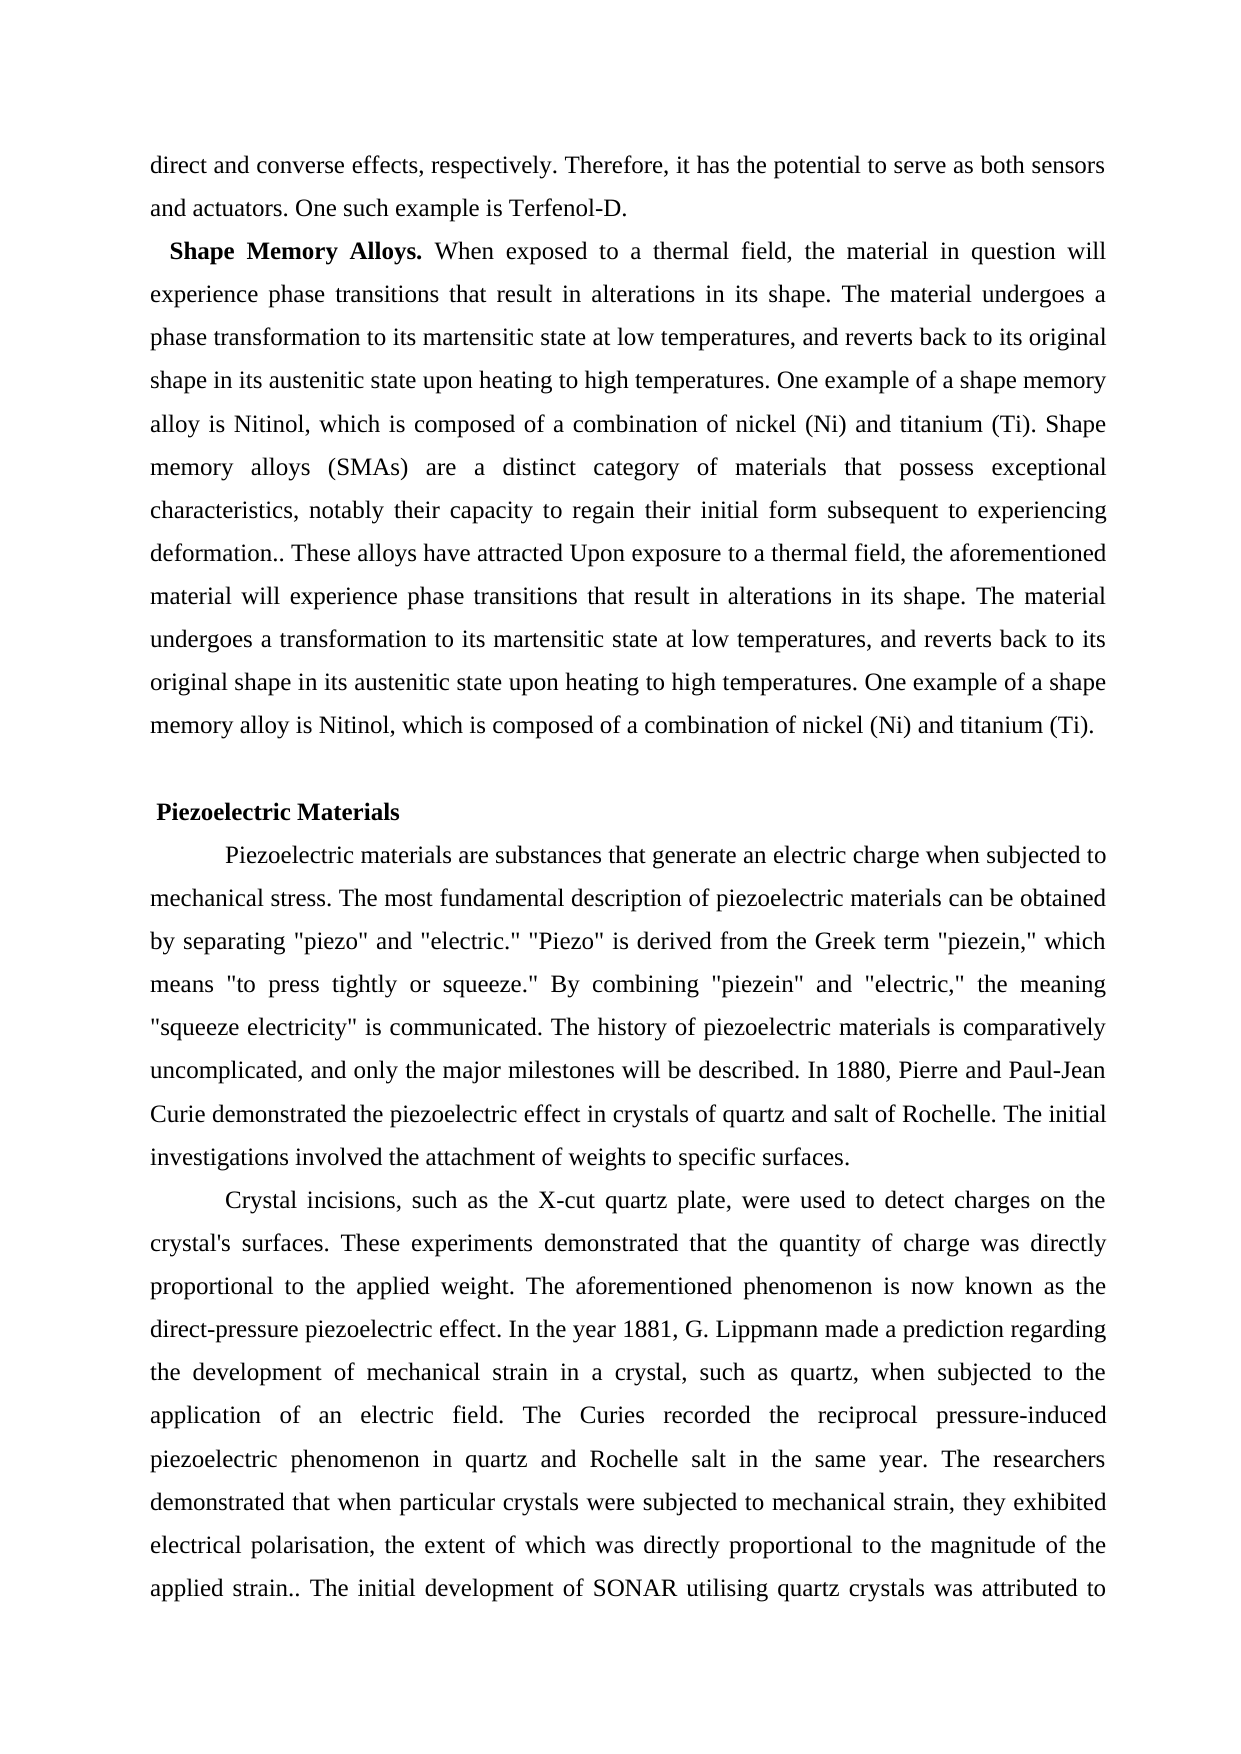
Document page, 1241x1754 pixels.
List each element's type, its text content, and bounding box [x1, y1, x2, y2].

text Shape Memory Alloys. When exposed to a thermal field, the material in question will experience phase transitions that result in alterations in its shape. The material undergoes a phase transformation to its martensitic state at low temperatures, and reverts back to its original shape in its austenitic state upon heating to high temperatures. One example of a shape memory alloy is Nitinol, which is composed of a combination of nickel (Ni) and titanium (Ti). Shape memory alloys (SMAs) are a distinct category of materials that possess exceptional characteristics, notably their capacity to regain their initial form subsequent to experiencing deformation.. These alloys have attracted Upon exposure to a thermal field, the aforementioned material will experience phase transitions that result in alterations in its shape. The material undergoes a transformation to its martensitic state at low temperatures, and reverts back to its original shape in its austenitic state upon heating to high temperatures. One example of a shape memory alloy is Nitinol, which is composed of a combination of nickel (Ni) and titanium (Ti). [150, 236, 1107, 739]
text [150, 150, 1107, 222]
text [150, 1185, 1107, 1602]
text Piezoelectric Materials [150, 797, 1107, 826]
text Piezoelectric materials are substances that generate an electric charge when subjected to mechanical stress. The most fundamental description of piezoelectric materials can be obtained by separating "piezo" and "electric." "Piezo" is derived from the Greek term "piezein," which means "to press tightly or squeeze." By combining "piezein" and "electric," the meaning "squeeze electricity" is communicated. The history of piezoelectric materials is comparatively uncomplicated, and only the major milestones will be described. In 1880, Pierre and Paul-Jean Curie demonstrated the piezoelectric effect in crystals of quartz and salt of Rochelle. The initial investigations involved the attachment of weights to specific surfaces. [150, 840, 1107, 1171]
